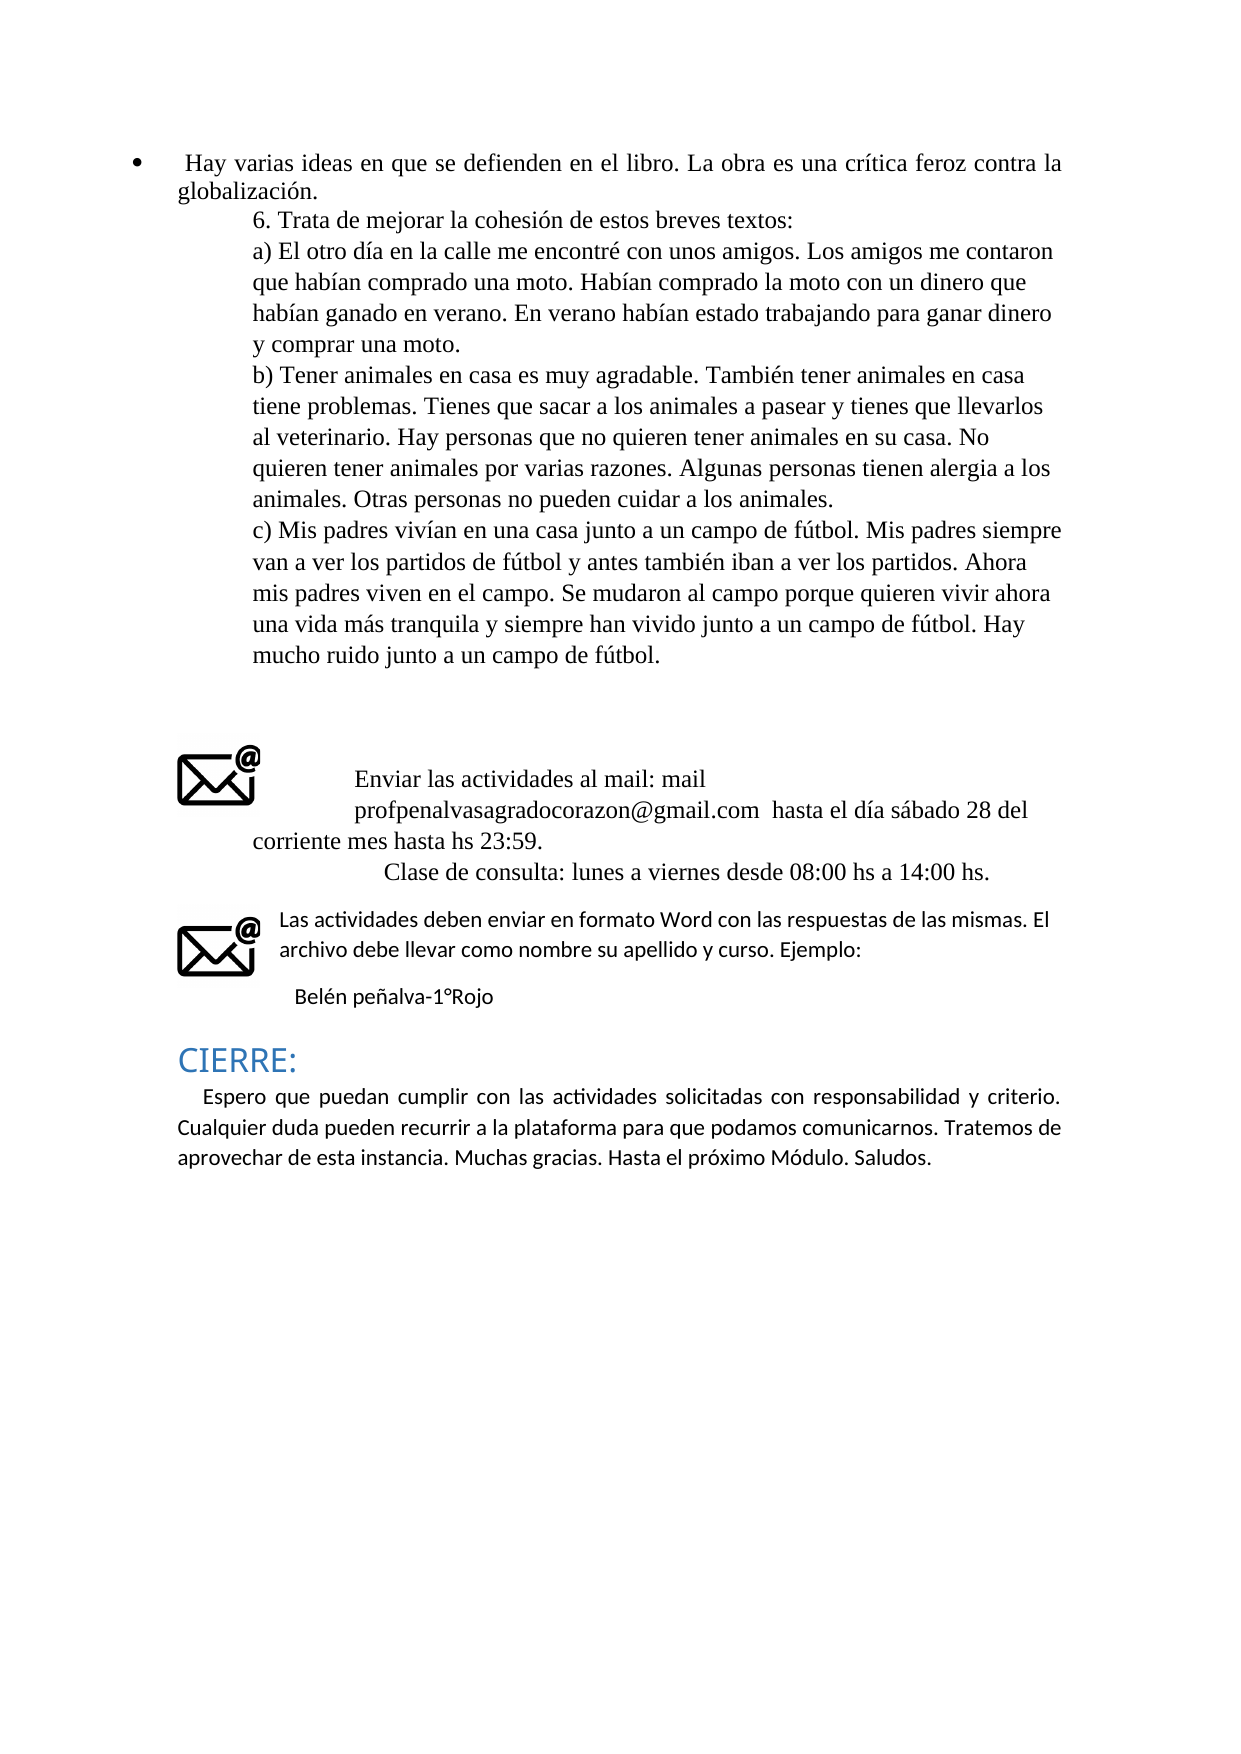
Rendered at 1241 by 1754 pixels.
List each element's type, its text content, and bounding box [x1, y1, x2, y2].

list Hay varias ideas en que se defienden en el libro. La obra es una crítica feroz contra la globalización. [133, 148, 1063, 205]
list b) Tener animales en casa es muy agradable. También tener animales en casa tiene problemas. Tienes que sacar a los animales a pasear y tienes que llevarlos al veterinario. Hay personas que no quieren tener animales en su casa. No quieren tener animales por varias razones. Algunas personas tienen alergia a los animales. Otras personas no pueden cuidar a los animales. [252, 360, 1063, 513]
list a) El otro día en la calle me encontré con unos amigos. Los amigos me contaron que habían comprado una moto. Habían comprado la moto con un dinero que habían ganado en verano. En verano habían estado trabajando para ganar dinero y comprar una moto. [252, 236, 1063, 358]
list c) Mis padres vivían en una casa junto a un campo de fútbol. Mis padres siempre van a ver los partidos de fútbol y antes también iban a ver los partidos. Ahora mis padres viven en el campo. Se mudaron al campo porque quieren vivir ahora una vida más tranquila y siempre han vivido junto a un campo de fútbol. Hay mucho ruido junto a un campo de fútbol. [252, 516, 1063, 668]
list 6. Trata de mejorar la cohesión de estos breves textos: [252, 205, 1063, 234]
picture [177, 904, 261, 988]
list Enviar las actividades al mail: mail profpenalvasagradocorazon@gmail.com hasta el día sábado 28 del corriente mes hasta hs 23:59. [252, 764, 1063, 855]
text Las actividades deben enviar en formato Word con las respuestas de las mismas. El archivo debe llevar como nombre su apellido y curso. Ejemplo: [261, 905, 1063, 963]
picture [177, 733, 261, 817]
text Espero que puedan cumplir con las actividades solicitadas con responsabilidad y criterio. Cualquier duda pueden recurrir a la plataforma para que podamos comunicarnos. Tratemos de aprovechar de esta instancia. Muchas gracias. Hasta el próximo Módulo. Saludos. [177, 1082, 1063, 1171]
text Belén peñalva-1°Rojo [177, 982, 1063, 1010]
list Clase de consulta: lunes a viernes desde 08:00 hs a 14:00 hs. [252, 857, 1063, 886]
text CIERRE: [177, 1037, 1063, 1082]
